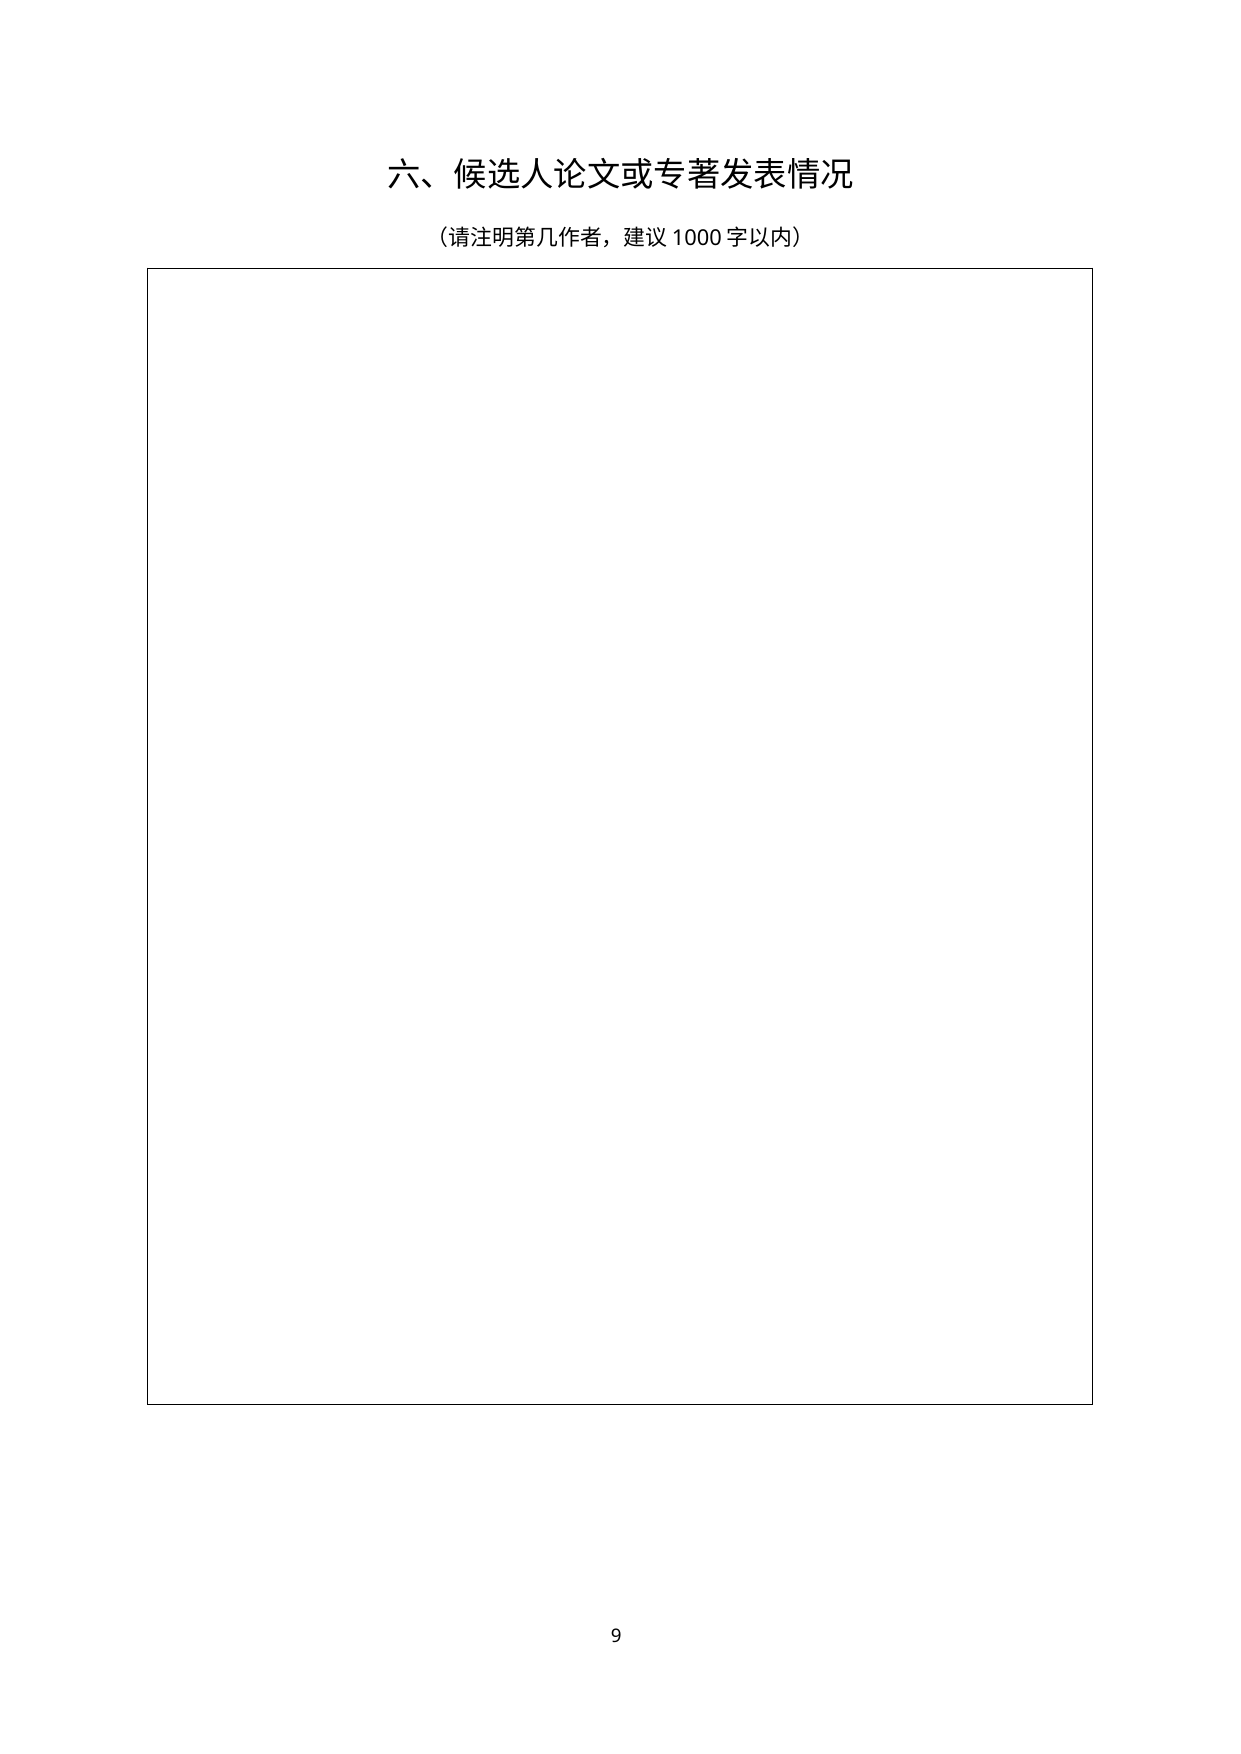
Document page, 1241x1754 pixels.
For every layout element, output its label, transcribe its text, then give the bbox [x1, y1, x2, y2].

text 六、候选人论文或专著发表情况 [165, 148, 1075, 196]
text （请注明第几作者，建议1000字以内） [165, 220, 1075, 252]
table_header [148, 269, 1092, 1403]
